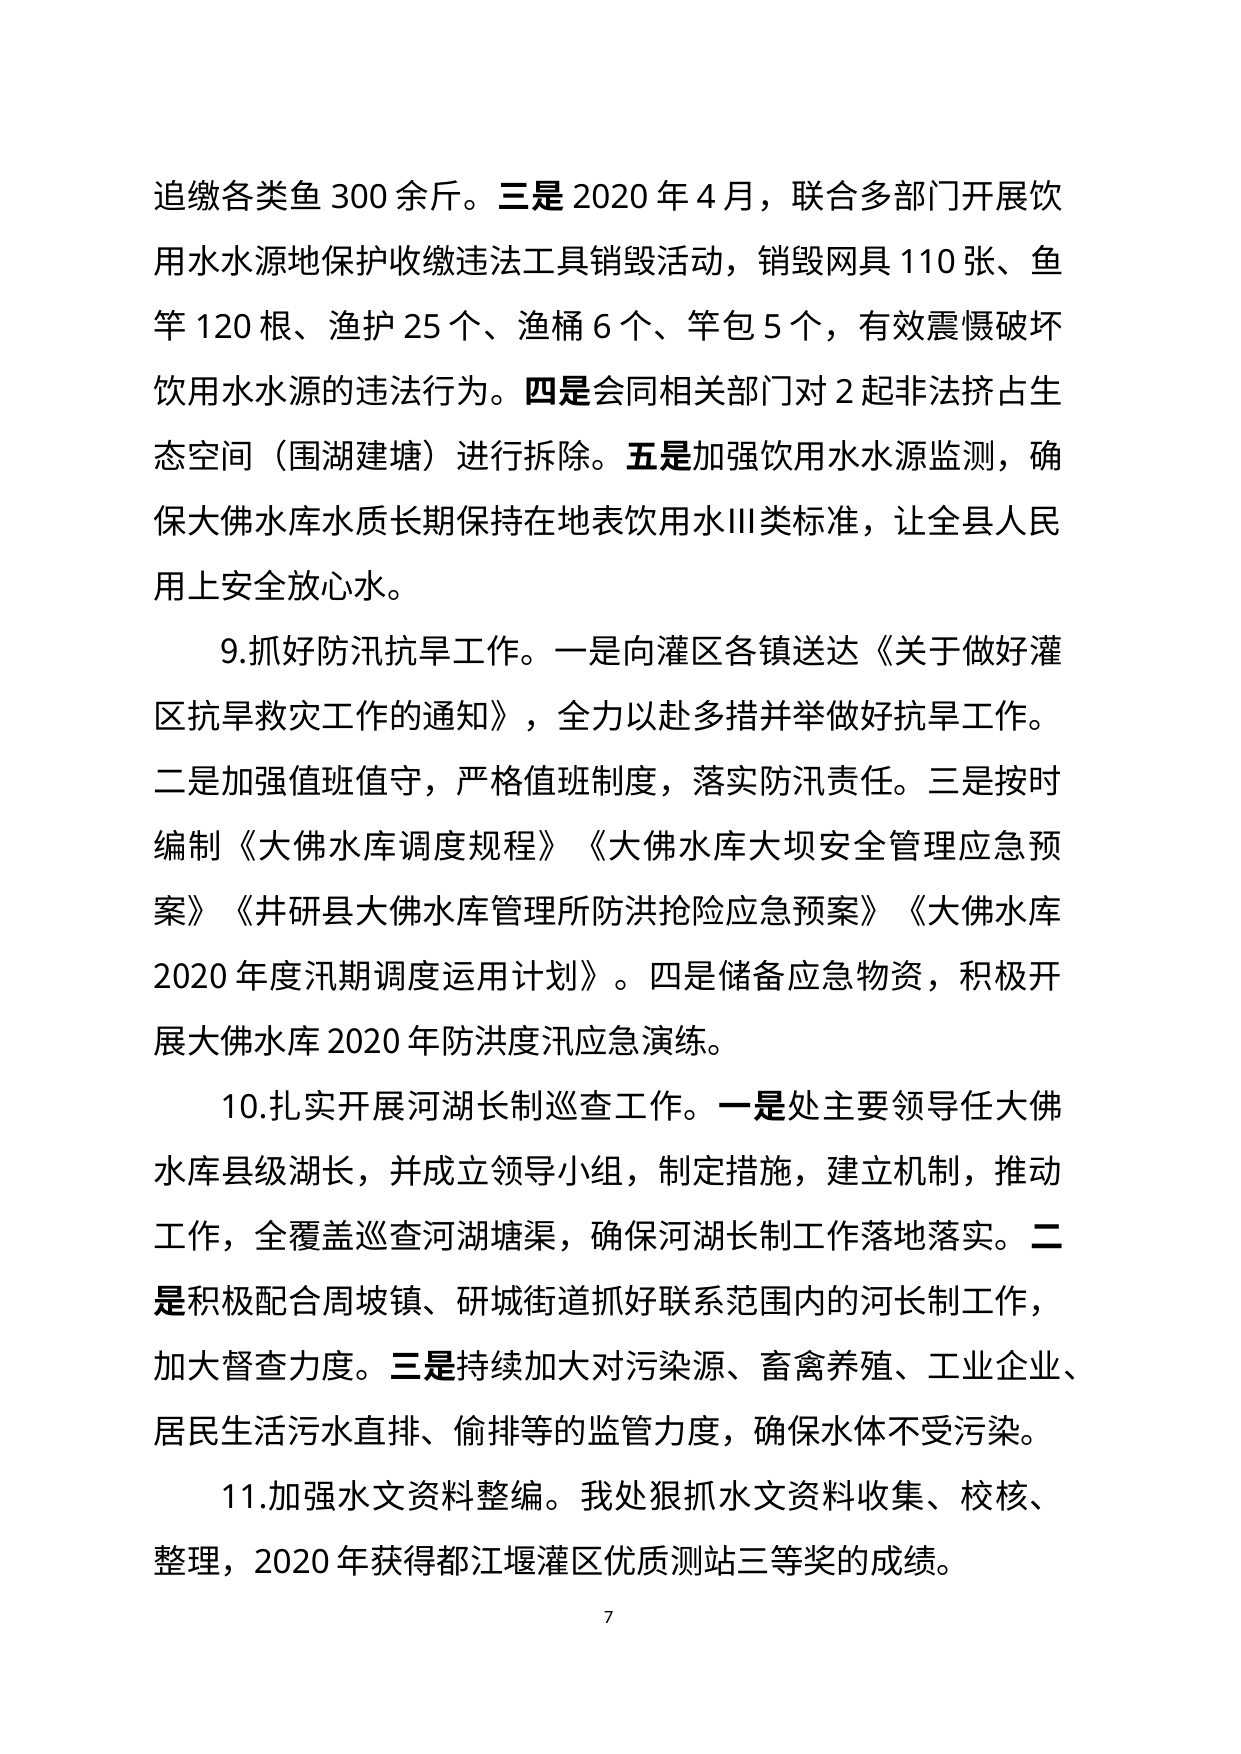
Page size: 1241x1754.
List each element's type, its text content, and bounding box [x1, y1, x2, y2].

text 10.扎实开展河湖长制巡查工作。一是处主要领导任大佛水库县级湖长，并成立领导小组，制定措施，建立机制，推动工作，全覆盖巡查河湖塘渠，确保河湖长制工作落地落实。二是积极配合周坡镇、研城街道抓好联系范围内的河长制工作，加大督查力度。三是持续加大对污染源、畜禽养殖、工业企业、居民生活污水直排、偷排等的监管力度，确保水体不受污染。 [153, 1072, 1063, 1462]
text 9.抓好防汛抗旱工作。一是向灌区各镇送达《关于做好灌区抗旱救灾工作的通知》，全力以赴多措并举做好抗旱工作。二是加强值班值守，严格值班制度，落实防汛责任。三是按时编制《大佛水库调度规程》《大佛水库大坝安全管理应急预案》《井研县大佛水库管理所防洪抢险应急预案》《大佛水库2020年度汛期调度运用计划》。四是储备应急物资，积极开展大佛水库2020年防洪度汛应急演练。 [153, 617, 1063, 1072]
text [153, 162, 1063, 617]
text 11.加强水文资料整编。我处狠抓水文资料收集、校核、整理，2020年获得都江堰灌区优质测站三等奖的成绩。 [153, 1462, 1063, 1592]
